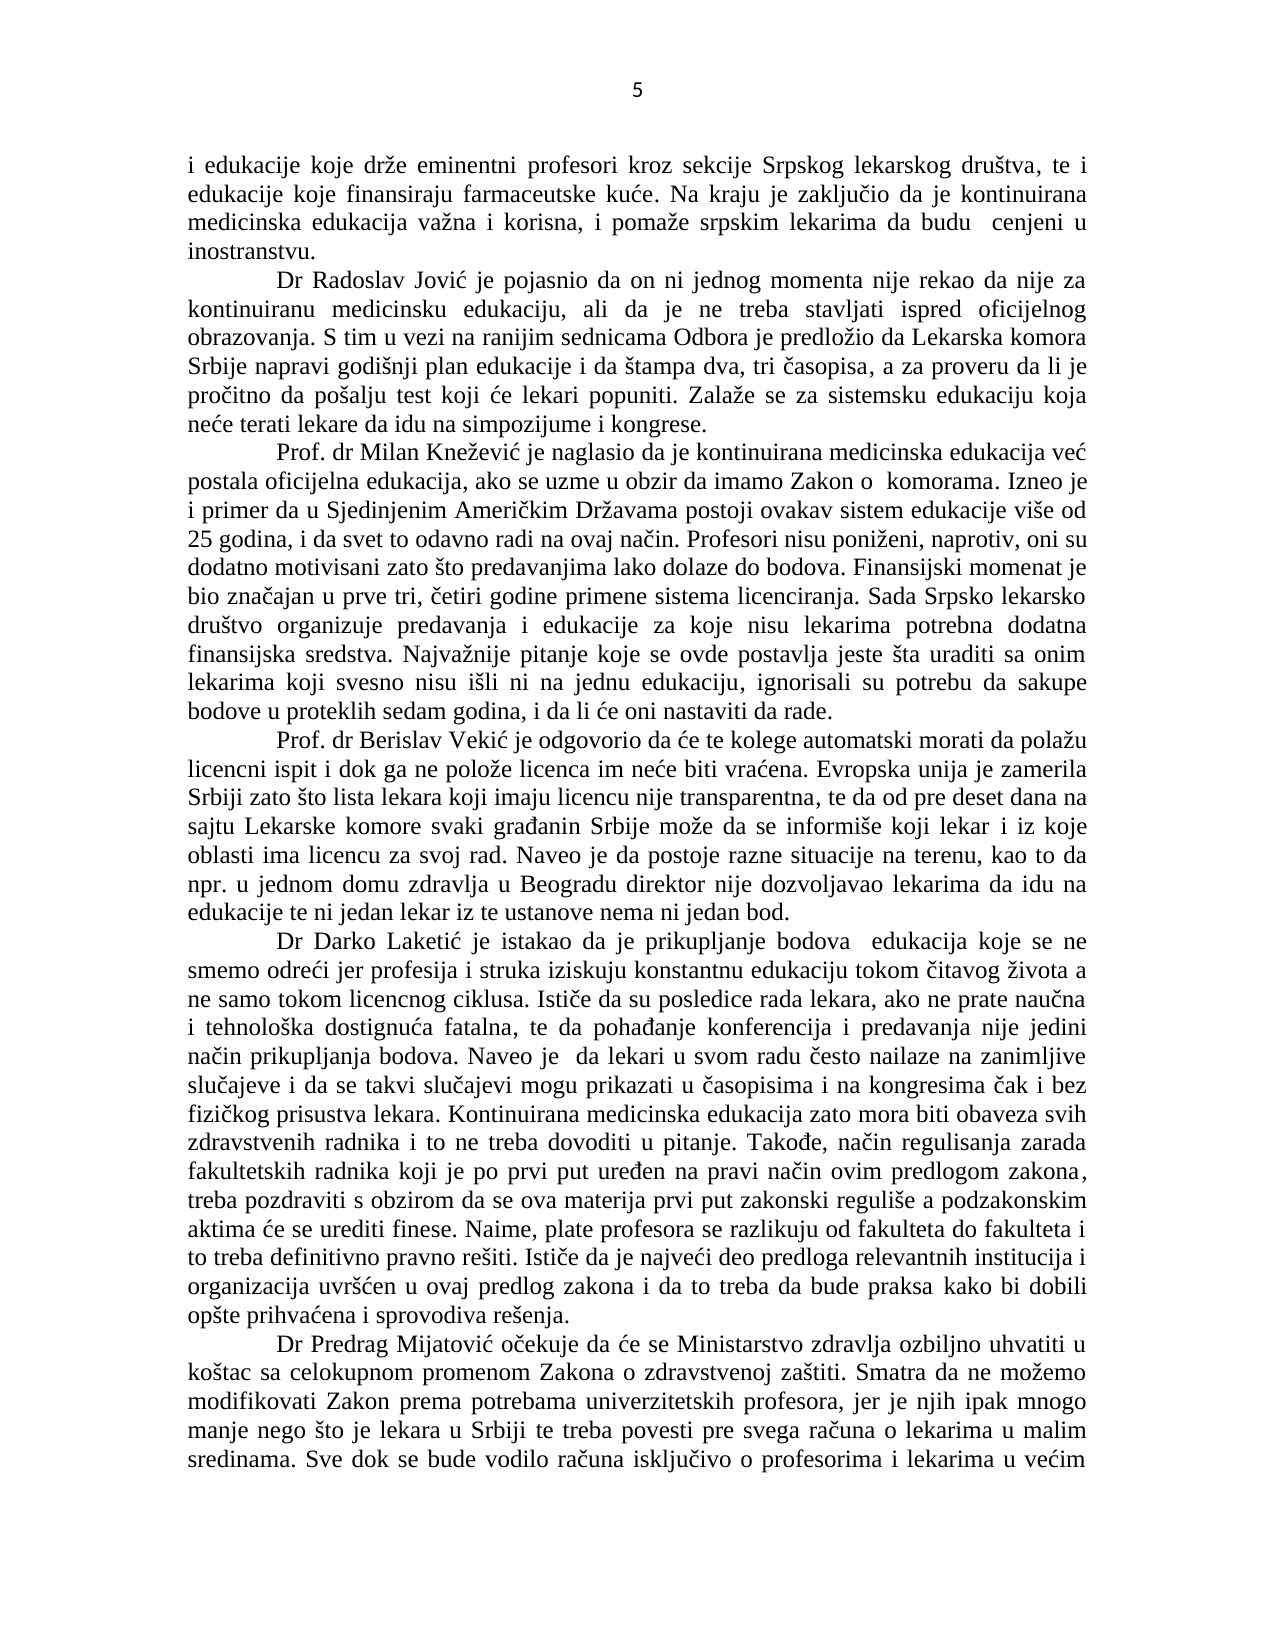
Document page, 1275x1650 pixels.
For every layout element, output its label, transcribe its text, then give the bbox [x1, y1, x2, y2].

text Dr Darko Laketić je istakao da je prikupljanje bodova edukacija koje se ne smemo odreći jer profesija i struka iziskuju konstantnu edukaciju tokom čitavog života a ne samo tokom licencnog ciklusa. Ističe da su posledice rada lekara, ako ne prate naučna i tehnološka dostignuća fatalna, te da pohađanje konferencija i predavanja nije jedini način prikupljanja bodova. Naveo je da lekari u svom radu često nailaze na zanimljive slučajeve i da se takvi slučajevi mogu prikazati u časopisima i na kongresima čak i bez fizičkog prisustva lekara. Kontinuirana medicinska edukacija zato mora biti obaveza svih zdravstvenih radnika i to ne treba dovoditi u pitanje. Takođe, način regulisanja zarada fakultetskih radnika koji je po prvi put uređen na pravi način ovim predlogom zakona, treba pozdraviti s obzirom da se ova materija prvi put zakonski reguliše a podzakonskim aktima će se urediti finese. Naime, plate profesora se razlikuju od fakulteta do fakulteta i to treba definitivno pravno rešiti. Ističe da je najveći deo predloga relevantnih institucija i organizacija uvršćen u ovaj predlog zakona i da to treba da bude praksa kako bi dobili opšte prihvaćena i sprovodiva rešenja. [187, 926, 1087, 1329]
text Prof. dr Berislav Vekić je odgovorio da će te kolege automatski morati da polažu licencni ispit i dok ga ne polože licenca im neće biti vraćena. Evropska unija je zamerila Srbiji zato što lista lekara koji imaju licencu nije transparentna, te da od pre deset dana na sajtu Lekarske komore svaki građanin Srbije može da se informiše koji lekar i iz koje oblasti ima licencu za svoj rad. Naveo je da postoje razne situacije na terenu, kao to da npr. u jednom domu zdravlja u Beogradu direktor nije dozvoljavao lekarima da idu na edukacije te ni jedan lekar iz te ustanove nema ni jedan bod. [187, 725, 1087, 926]
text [187, 150, 1087, 265]
text Prof. dr Milan Knežević je naglasio da je kontinuirana medicinska edukacija već postala oficijelna edukacija, ako se uzme u obzir da imamo Zakon o komorama. Izneo je i primer da u Sjedinjenim Američkim Državama postoji ovakav sistem edukacije više od 25 godina, i da svet to odavno radi na ovaj način. Profesori nisu poniženi, naprotiv, oni su dodatno motivisani zato što predavanjima lako dolaze do bodova. Finansijski momenat je bio značajan u prve tri, četiri godine primene sistema licenciranja. Sada Srpsko lekarsko društvo organizuje predavanja i edukacije za koje nisu lekarima potrebna dodatna finansijska sredstva. Najvažnije pitanje koje se ovde postavlja jeste šta uraditi sa onim lekarima koji svesno nisu išli ni na jednu edukaciju, ignorisali su potrebu da sakupe bodove u proteklih sedam godina, i da li će oni nastaviti da rade. [187, 437, 1087, 725]
text Dr Radoslav Jović je pojasnio da on ni jednog momenta nije rekao da nije za kontinuiranu medicinsku edukaciju, ali da je ne treba stavljati ispred oficijelnog obrazovanja. S tim u vezi na ranijim sednicama Odbora je predložio da Lekarska komora Srbije napravi godišnji plan edukacije i da štampa dva, tri časopisa, a za proveru da li je pročitno da pošalju test koji će lekari popuniti. Zalaže se za sistemsku edukaciju koja neće terati lekare da idu na simpozijume i kongrese. [187, 265, 1087, 437]
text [187, 1329, 1087, 1472]
